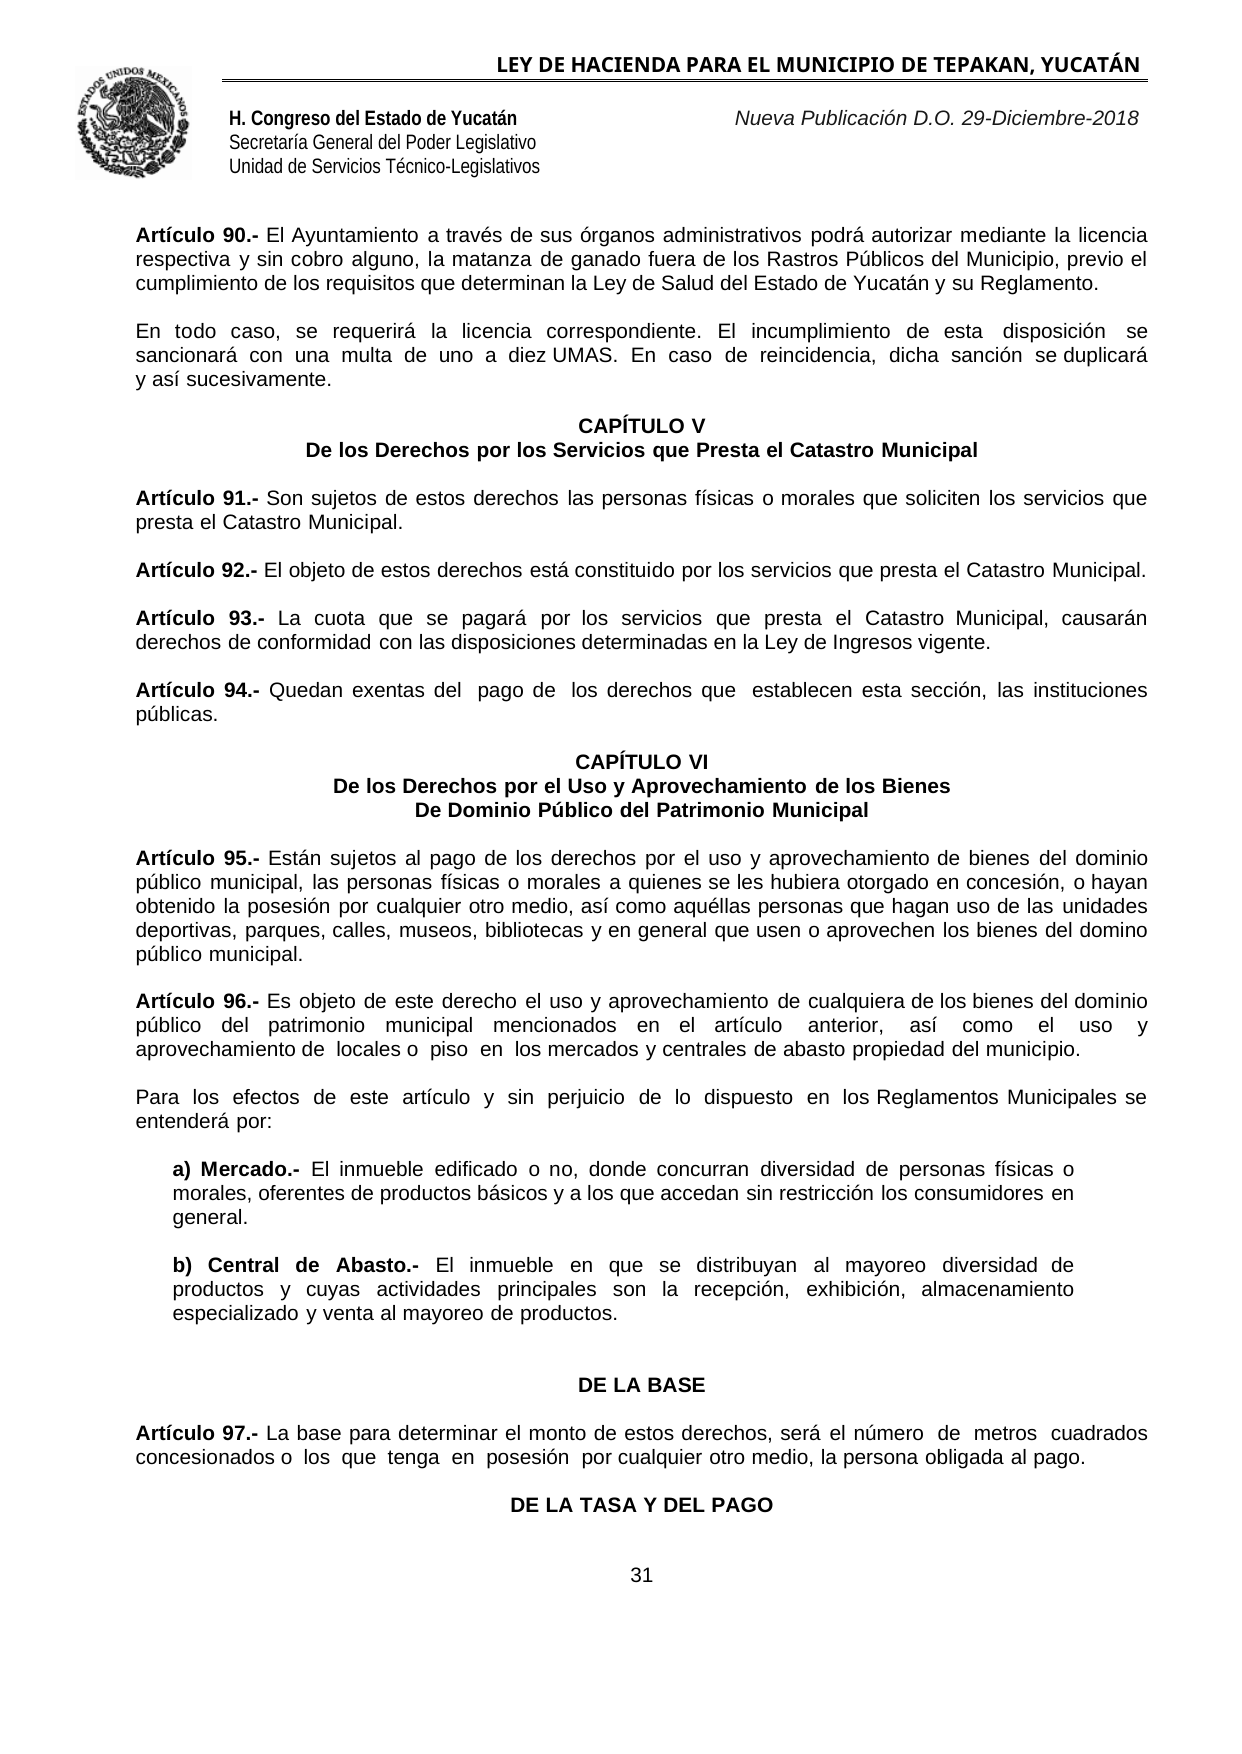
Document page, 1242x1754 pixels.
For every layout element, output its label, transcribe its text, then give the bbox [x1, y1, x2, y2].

text CAPÍTULO VI [135, 750, 1148, 774]
text Artículo 92.- El objeto de estos derechos está constituido por los servicios que presta el Catastro Municipal. [135, 558, 1148, 582]
text Artículo 90.- El Ayuntamiento a través de sus órganos administrativos podrá autorizar mediante la licencia respectiva y sin cobro alguno, la matanza de ganado fuera de los Rastros Públicos del Municipio, previo el cumplimiento de los requisitos que determinan la Ley de Salud del Estado de Yucatán y su Reglamento. [135, 223, 1148, 294]
text Artículo 93.- La cuota que se pagará por los servicios que presta el Catastro Municipal, causarán derechos de conformidad con las disposiciones determinadas en la Ley de Ingresos vigente. [135, 606, 1148, 654]
text CAPÍTULO V [135, 414, 1148, 438]
text DE LA BASE [135, 1373, 1148, 1397]
text Artículo 95.- Están sujetos al pago de los derechos por el uso y aprovechamiento de bienes del dominio público municipal, las personas físicas o morales a quienes se les hubiera otorgado en concesión, o hayan obtenido la posesión por cualquier otro medio, así como aquéllas personas que hagan uso de las unidades deportivas, parques, calles, museos, bibliotecas y en general que usen o aprovechen los bienes del domino público municipal. [135, 846, 1148, 965]
text b) Central de Abasto.- El inmueble en que se distribuyan al mayoreo diversidad de productos y cuyas actividades principales son la recepción, exhibición, almacenamiento especializado y venta al mayoreo de productos. [172, 1253, 1075, 1325]
text Artículo 91.- Son sujetos de estos derechos las personas físicas o morales que soliciten los servicios que presta el Catastro Municipal. [135, 486, 1148, 534]
text De Dominio Público del Patrimonio Municipal [135, 798, 1148, 822]
text En todo caso, se requerirá la licencia correspondiente. El incumplimiento de esta disposición se sancionará con una multa de uno a diez UMAS. En caso de reincidencia, dicha sanción se duplicará y así sucesivamente. [135, 318, 1148, 390]
text Artículo 96.- Es objeto de este derecho el uso y aprovechamiento de cualquiera de los bienes del dominio público del patrimonio municipal mencionados en el artículo anterior, así como el uso y aprovechamiento de locales o piso en los mercados y centrales de abasto propiedad del municipio. [135, 989, 1148, 1061]
text DE LA TASA Y DEL PAGO [135, 1492, 1148, 1516]
text De los Derechos por el Uso y Aprovechamiento de los Bienes [135, 774, 1148, 798]
text Para los efectos de este artículo y sin perjuicio de lo dispuesto en los Reglamentos Municipales se entenderá por: [135, 1085, 1148, 1133]
text De los Derechos por los Servicios que Presta el Catastro Municipal [135, 438, 1148, 462]
text a) Mercado.- El inmueble edificado o no, donde concurran diversidad de personas físicas o morales, oferentes de productos básicos y a los que accedan sin restricción los consumidores en general. [172, 1157, 1074, 1229]
text Artículo 97.- La base para determinar el monto de estos derechos, será el número de metros cuadrados concesionados o los que tenga en posesión por cualquier otro medio, la persona obligada al pago. [135, 1421, 1148, 1468]
text Artículo 94.- Quedan exentas del pago de los derechos que establecen esta sección, las instituciones públicas. [135, 678, 1148, 726]
